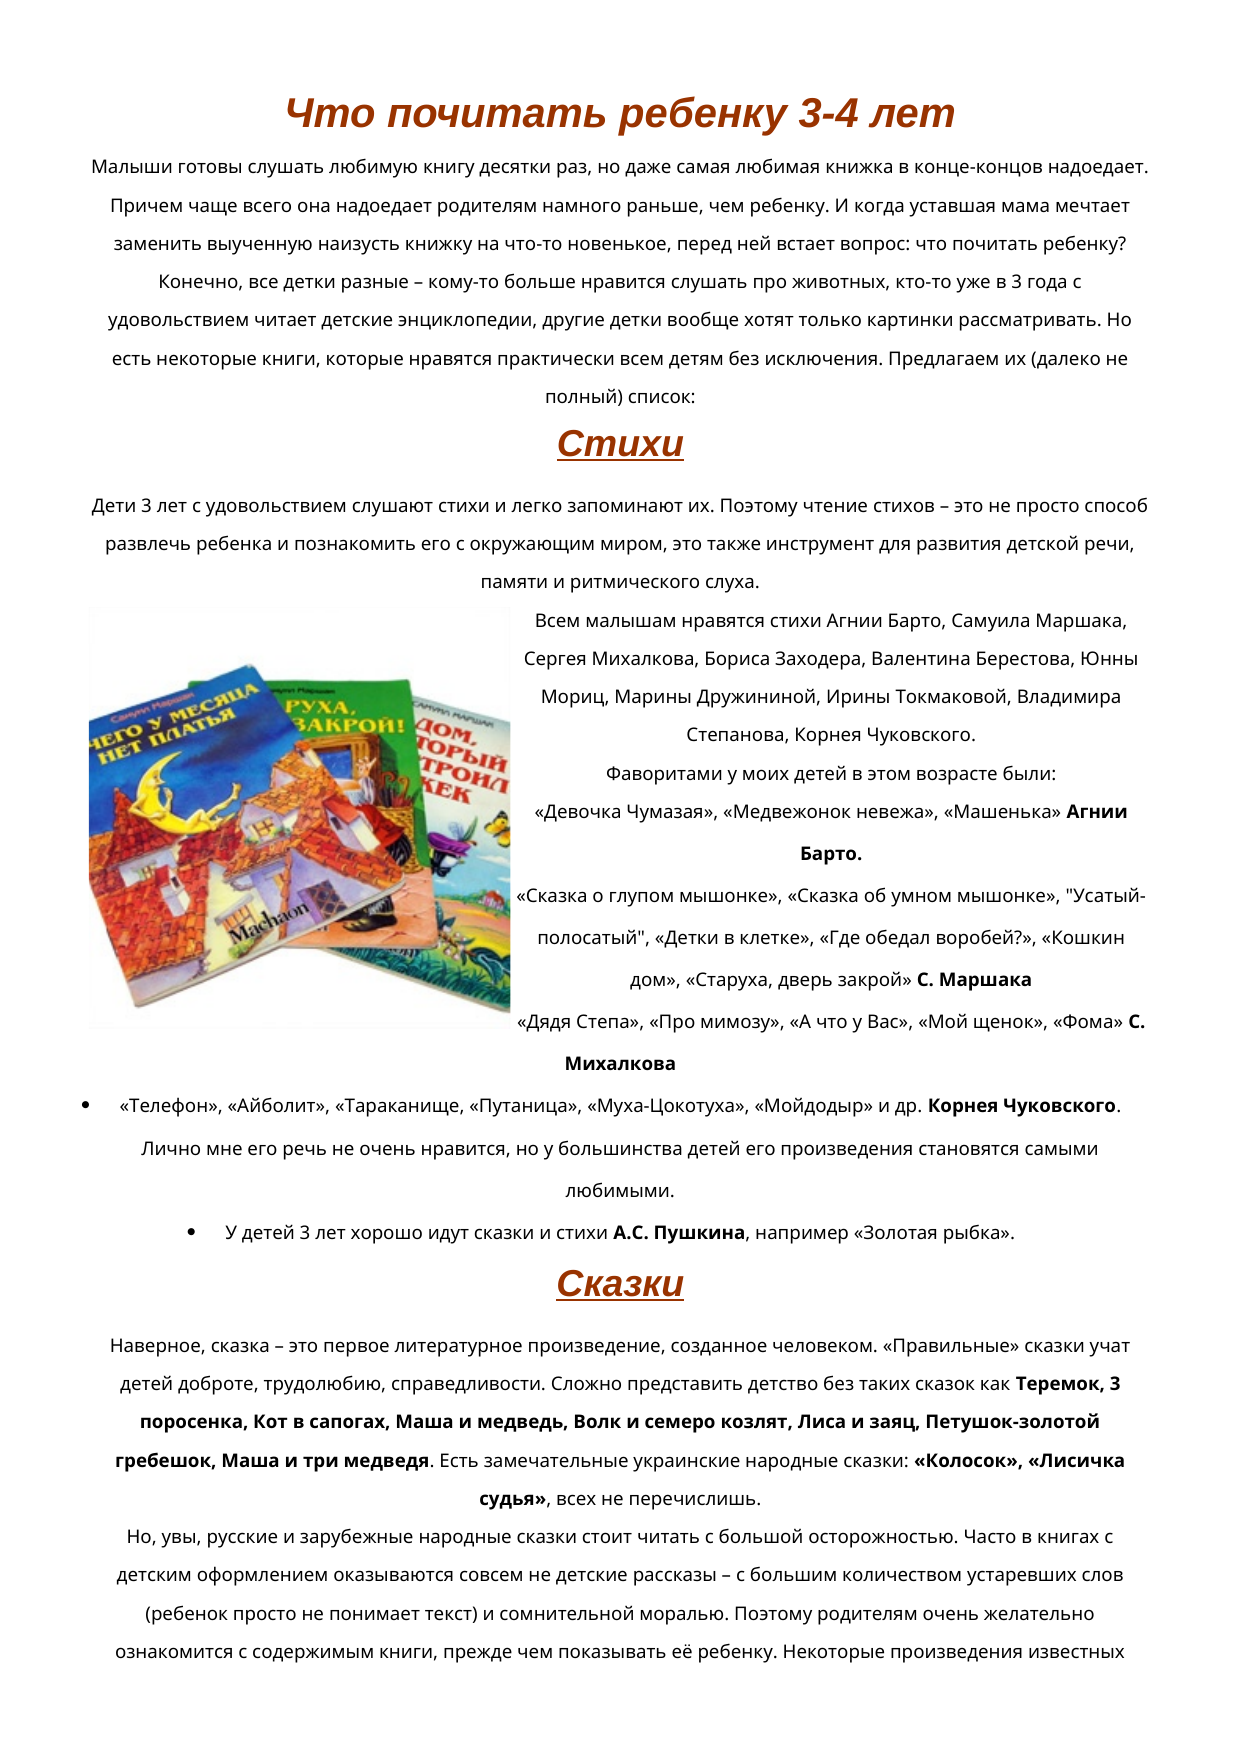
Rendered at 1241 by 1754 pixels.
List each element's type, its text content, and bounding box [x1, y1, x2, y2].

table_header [89, 154, 1152, 1664]
picture [88, 607, 511, 1029]
table_header Что почитать ребенку 3-4 лет [89, 89, 1152, 154]
